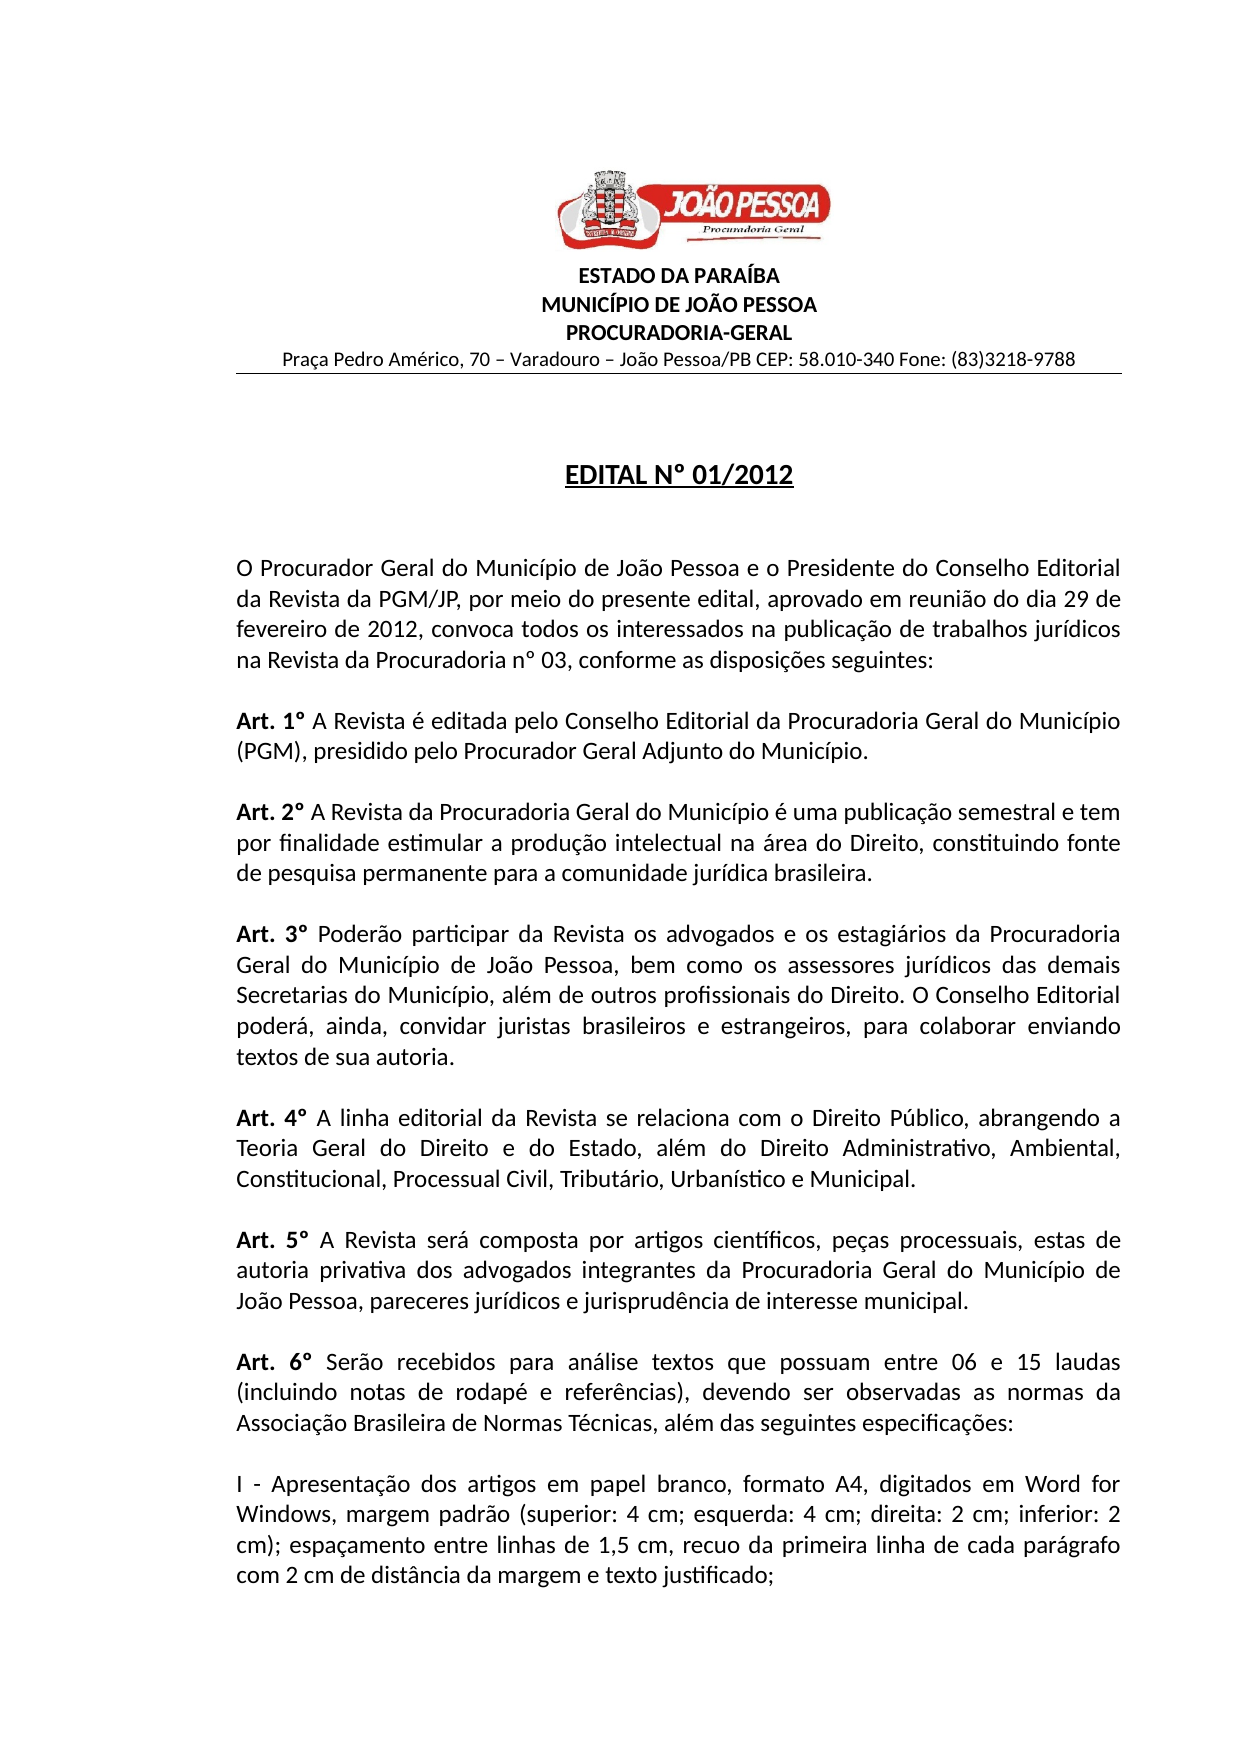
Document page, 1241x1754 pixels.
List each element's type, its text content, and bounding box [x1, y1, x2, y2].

text Município de João Pessoa [236, 290, 1122, 318]
text Procuradoria-Geral [236, 318, 1122, 346]
text Art. 2º A Revista da Procuradoria Geral do Município é uma publicação semestral e tem por finalidade estimular a produção intelectual na área do Direito, constituindo fonte de pesquisa permanente para a comunidade jurídica brasileira. [236, 797, 1122, 888]
picture [555, 167, 834, 252]
text Art. 3º Poderão participar da Revista os advogados e os estagiários da Procuradoria Geral do Município de João Pessoa, bem como os assessores jurídicos das demais Secretarias do Município, além de outros profissionais do Direito. O Conselho Editorial poderá, ainda, convidar juristas brasileiros e estrangeiros, para colaborar enviando textos de sua autoria. [236, 919, 1122, 1071]
text Praça Pedro Américo, 70 – Varadouro – João Pessoa/PB CEP: 58.010-340 Fone: (83)3218-9788 [236, 346, 1122, 373]
text Art. 4º A linha editorial da Revista se relaciona com o Direito Público, abrangendo a Teoria Geral do Direito e do Estado, além do Direito Administrativo, Ambiental, Constitucional, Processual Civil, Tributário, Urbanístico e Municipal. [236, 1102, 1122, 1193]
text Art. 5º A Revista será composta por artigos científicos, peças processuais, estas de autoria privativa dos advogados integrantes da Procuradoria Geral do Município de João Pessoa, pareceres jurídicos e jurisprudência de interesse municipal. [236, 1224, 1122, 1315]
text I - Apresentação dos artigos em papel branco, formato A4, digitados em Word for Windows, margem padrão (superior: 4 cm; esquerda: 4 cm; direita: 2 cm; inferior: 2 cm); espaçamento entre linhas de 1,5 cm, recuo da primeira linha de cada parágrafo com 2 cm de distância da margem e texto justificado; [236, 1468, 1122, 1590]
text EDITAL Nº 01/2012 [236, 456, 1122, 491]
text Art. 6º Serão recebidos para análise textos que possuam entre 06 e 15 laudas (incluindo notas de rodapé e referências), devendo ser observadas as normas da Associação Brasileira de Normas Técnicas, além das seguintes especificações: [236, 1346, 1122, 1437]
text Estado da Paraíba [236, 262, 1122, 290]
text Art. 1º A Revista é editada pelo Conselho Editorial da Procuradoria Geral do Município (PGM), presidido pelo Procurador Geral Adjunto do Município. [236, 705, 1122, 766]
text O Procurador Geral do Município de João Pessoa e o Presidente do Conselho Editorial da Revista da PGM/JP, por meio do presente edital, aprovado em reunião do dia 29 de fevereiro de 2012, convoca todos os interessados na publicação de trabalhos jurídicos na Revista da Procuradoria nº 03, conforme as disposições seguintes: [236, 552, 1122, 674]
